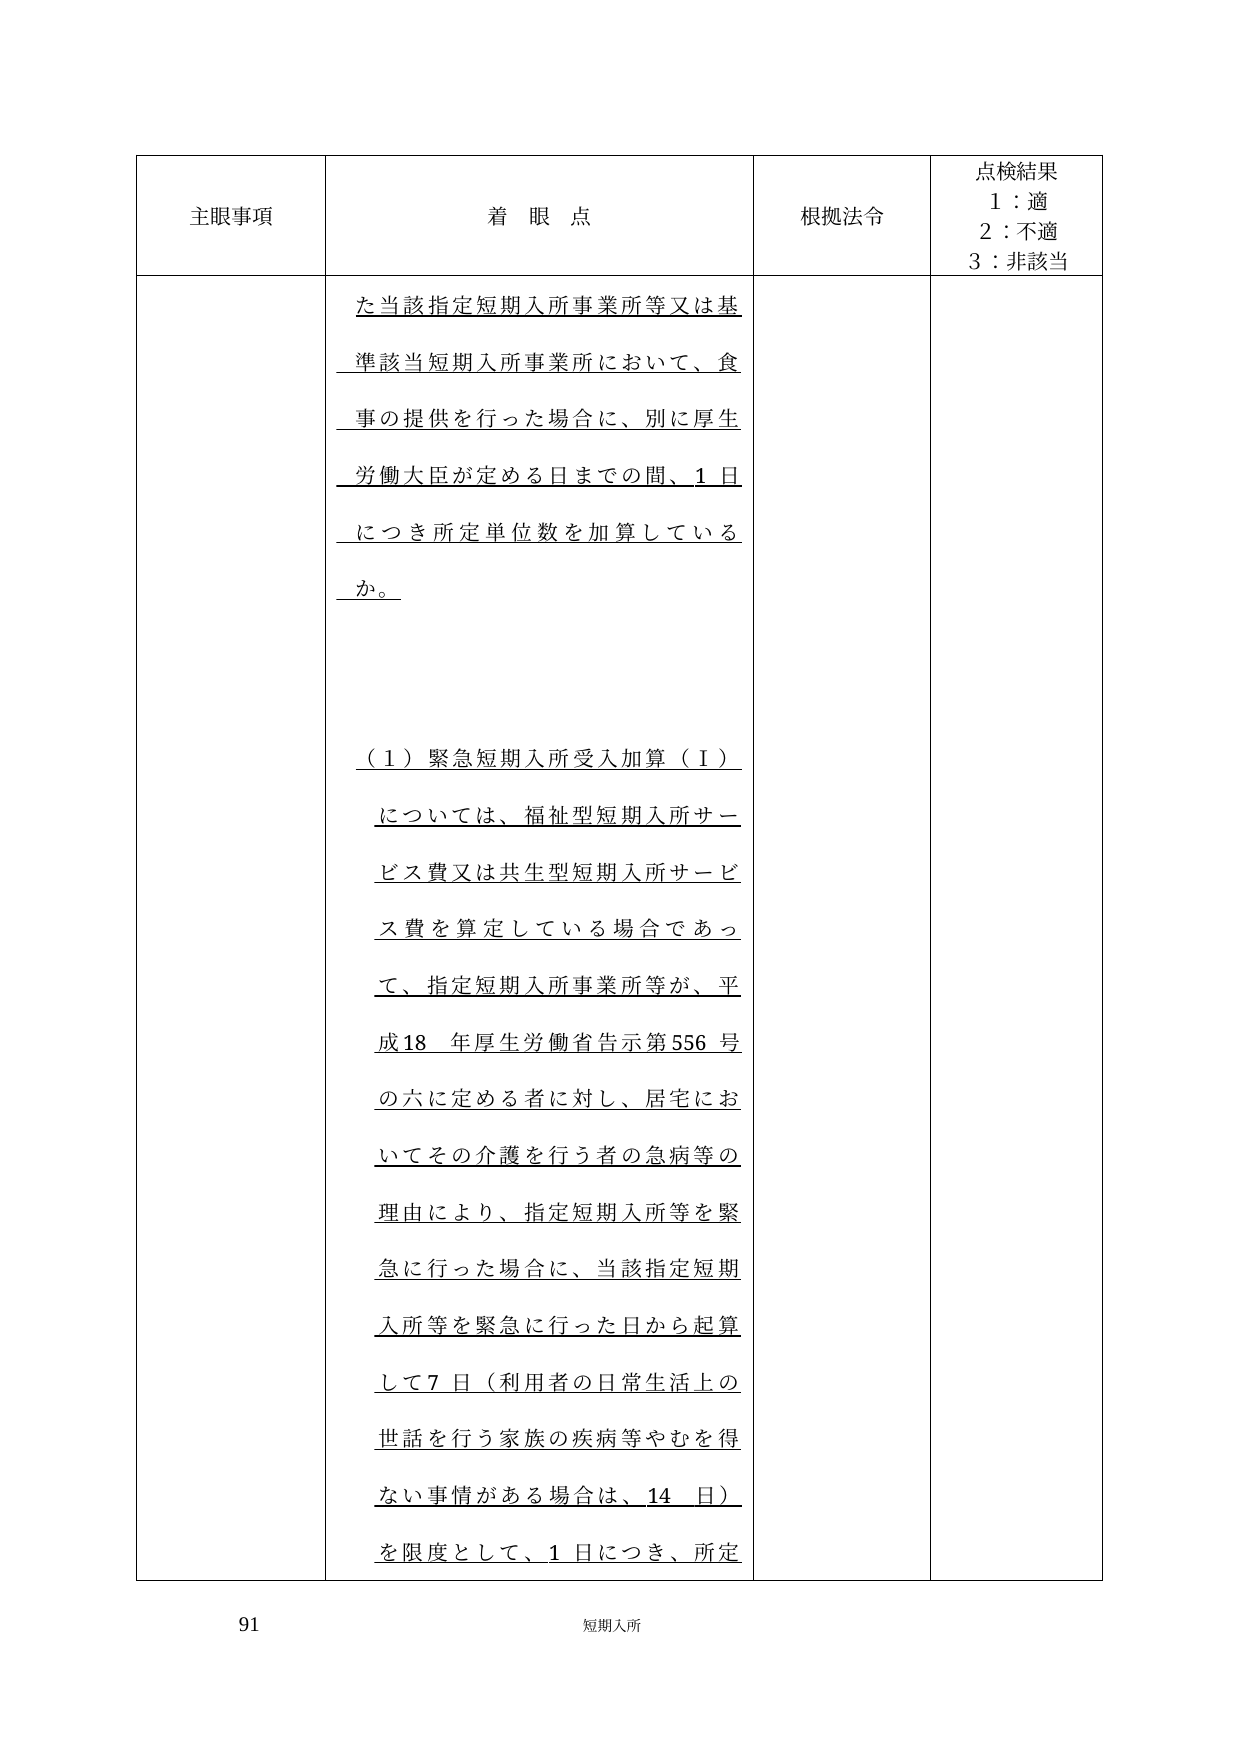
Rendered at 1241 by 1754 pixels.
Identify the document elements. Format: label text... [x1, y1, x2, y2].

table_header 点検結果 １：適 ２：不適 ３：非該当 [931, 156, 1102, 275]
table_header 主眼事項 [137, 156, 325, 275]
table_header 着 眼 点 [326, 156, 753, 275]
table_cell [137, 276, 325, 1579]
table_cell [931, 276, 1102, 1579]
table_header 根拠法令 [754, 156, 930, 275]
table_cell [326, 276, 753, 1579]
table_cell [754, 276, 930, 1579]
